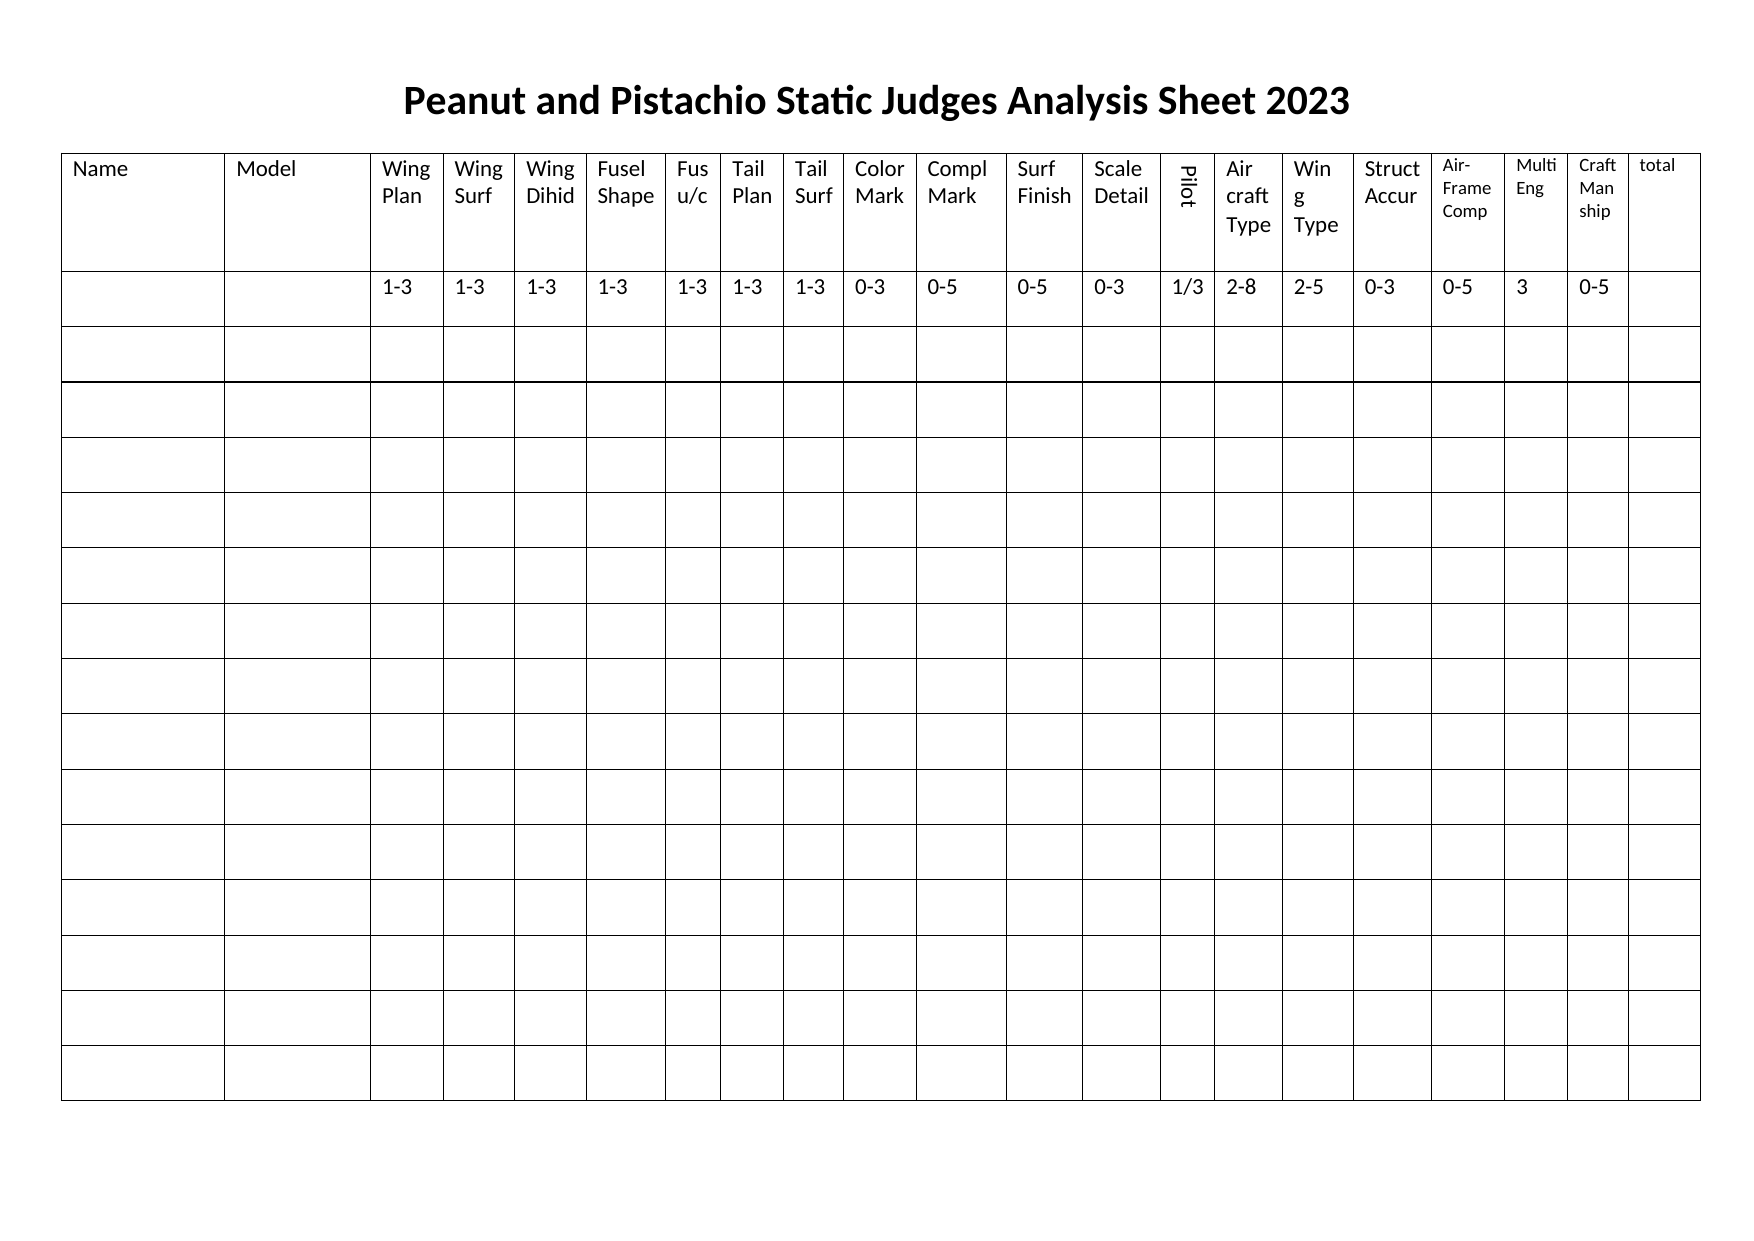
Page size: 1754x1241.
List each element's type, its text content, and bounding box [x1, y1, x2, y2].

table_cell [1432, 714, 1504, 768]
table_cell [62, 1046, 224, 1100]
table_cell [721, 770, 783, 824]
table_cell [721, 327, 783, 381]
table_cell [1568, 770, 1628, 824]
table_cell [1432, 991, 1504, 1045]
table_cell [721, 714, 783, 768]
table_cell [225, 438, 370, 492]
table_cell [225, 493, 370, 547]
table_cell [1568, 991, 1628, 1045]
table_cell [225, 604, 370, 658]
table_cell [1083, 936, 1160, 990]
table_cell [587, 770, 665, 824]
table_cell [1354, 1046, 1431, 1100]
table_cell [1083, 659, 1160, 713]
table_cell 0-3 [1354, 272, 1431, 326]
table_cell [1007, 770, 1082, 824]
table_cell [1283, 991, 1353, 1045]
table_cell [1629, 383, 1700, 437]
table_cell 0-3 [844, 272, 916, 326]
table_cell [1007, 714, 1082, 768]
table_header Struct Accur [1354, 154, 1431, 271]
table_cell [1354, 493, 1431, 547]
table_cell [1083, 438, 1160, 492]
table_header Name [62, 154, 224, 271]
table_cell [371, 438, 443, 492]
table_cell [1083, 825, 1160, 879]
table_cell [1083, 714, 1160, 768]
table_cell [784, 493, 843, 547]
table_cell [784, 714, 843, 768]
table_cell [62, 327, 224, 381]
table_cell [62, 714, 224, 768]
table_cell [1568, 1046, 1628, 1100]
table_cell [515, 327, 586, 381]
table_cell [784, 880, 843, 934]
table_cell [917, 880, 1006, 934]
table_header Tail Plan [721, 154, 783, 271]
table_cell [1161, 880, 1214, 934]
table_cell [587, 991, 665, 1045]
table_cell [371, 1046, 443, 1100]
table_cell [1215, 548, 1282, 603]
table_cell [917, 936, 1006, 990]
table_cell [917, 327, 1006, 381]
table_cell [1629, 327, 1700, 381]
table_cell [844, 825, 916, 879]
table_cell [225, 825, 370, 879]
table_cell [666, 714, 720, 768]
table_cell [371, 493, 443, 547]
table_cell [1161, 383, 1214, 437]
table_cell [1007, 1046, 1082, 1100]
table_cell [1161, 493, 1214, 547]
table_header Surf Finish [1007, 154, 1082, 271]
table_cell [721, 880, 783, 934]
table_cell [1354, 327, 1431, 381]
table_cell [1083, 604, 1160, 658]
table_cell [1432, 438, 1504, 492]
table_cell [1568, 714, 1628, 768]
table_cell [1432, 548, 1504, 603]
table_header Model [225, 154, 370, 271]
table_cell [721, 548, 783, 603]
table_cell [1432, 604, 1504, 658]
table_cell [1354, 604, 1431, 658]
table_cell [844, 383, 916, 437]
table_cell [721, 1046, 783, 1100]
table_cell [1505, 604, 1567, 658]
table_cell [515, 825, 586, 879]
table_cell [515, 604, 586, 658]
table_cell [666, 1046, 720, 1100]
table_header Air- Frame Comp [1432, 154, 1504, 271]
table_cell [1432, 880, 1504, 934]
table_cell [1354, 991, 1431, 1045]
table_cell [515, 880, 586, 934]
table_cell [1161, 438, 1214, 492]
table_cell [1629, 825, 1700, 879]
table_cell 1-3 [721, 272, 783, 326]
table_cell [515, 383, 586, 437]
table_cell [1161, 548, 1214, 603]
table_cell [1568, 548, 1628, 603]
table_cell [1568, 825, 1628, 879]
table_cell [225, 770, 370, 824]
table_header Wing Type [1283, 154, 1353, 271]
table_cell [917, 770, 1006, 824]
table_cell [917, 714, 1006, 768]
table_cell [1161, 1046, 1214, 1100]
table_cell [444, 770, 514, 824]
table_cell [444, 493, 514, 547]
table_cell [225, 880, 370, 934]
table_cell [917, 383, 1006, 437]
table_cell [62, 936, 224, 990]
table_cell [784, 825, 843, 879]
table_cell [784, 383, 843, 437]
table_cell [1505, 1046, 1567, 1100]
table_cell [515, 770, 586, 824]
table_cell [62, 604, 224, 658]
table_cell [784, 659, 843, 713]
table_cell 0-5 [1007, 272, 1082, 326]
table_cell [444, 991, 514, 1045]
table_cell [1007, 604, 1082, 658]
table_cell [587, 327, 665, 381]
table_cell [721, 383, 783, 437]
table_cell 0-3 [1083, 272, 1160, 326]
table_cell [225, 548, 370, 603]
table_cell [1083, 548, 1160, 603]
table_cell [1083, 383, 1160, 437]
table_header Wing Dihid [515, 154, 586, 271]
table_cell [1505, 714, 1567, 768]
table_cell [1432, 383, 1504, 437]
table_cell [62, 272, 224, 326]
table_cell [666, 880, 720, 934]
table_cell [62, 493, 224, 547]
table_cell [1629, 438, 1700, 492]
table_cell [587, 383, 665, 437]
table_cell [1161, 327, 1214, 381]
table_cell [515, 493, 586, 547]
table_cell [844, 936, 916, 990]
table_cell [1007, 825, 1082, 879]
table_cell [444, 548, 514, 603]
table_cell [1283, 825, 1353, 879]
table_header Scale Detail [1083, 154, 1160, 271]
table_cell [1505, 327, 1567, 381]
table_cell [844, 548, 916, 603]
table_cell [917, 1046, 1006, 1100]
table_cell [1505, 438, 1567, 492]
table_cell [225, 327, 370, 381]
table_cell [1505, 548, 1567, 603]
table_cell [587, 714, 665, 768]
table_cell [1505, 493, 1567, 547]
table_cell [1629, 714, 1700, 768]
table_cell [225, 659, 370, 713]
table_cell [666, 493, 720, 547]
table_cell [515, 438, 586, 492]
table_cell [62, 825, 224, 879]
table_header Color Mark [844, 154, 916, 271]
table_cell [917, 548, 1006, 603]
table_cell [1354, 548, 1431, 603]
table_cell [844, 714, 916, 768]
table_cell [515, 548, 586, 603]
table_cell [1283, 493, 1353, 547]
table_cell [444, 714, 514, 768]
table_cell [1629, 936, 1700, 990]
table_cell [721, 825, 783, 879]
table_cell [1007, 936, 1082, 990]
table_cell [844, 770, 916, 824]
table_cell 1-3 [515, 272, 586, 326]
table_cell [1007, 327, 1082, 381]
table_cell [917, 659, 1006, 713]
table_cell [1432, 770, 1504, 824]
table_cell 2-8 [1215, 272, 1282, 326]
table_cell [1354, 825, 1431, 879]
table_cell [444, 438, 514, 492]
table_cell [784, 1046, 843, 1100]
table_cell [1432, 936, 1504, 990]
table_cell [844, 493, 916, 547]
table_cell [917, 991, 1006, 1045]
table_cell [1629, 1046, 1700, 1100]
table_cell [587, 880, 665, 934]
table_cell [515, 714, 586, 768]
table_cell 1-3 [444, 272, 514, 326]
table_cell [1432, 1046, 1504, 1100]
table_cell [444, 659, 514, 713]
table_cell [721, 991, 783, 1045]
table_header Compl Mark [917, 154, 1006, 271]
table_cell [844, 604, 916, 658]
table_cell 1/3 [1161, 272, 1214, 326]
table_cell [721, 604, 783, 658]
table_cell [1007, 548, 1082, 603]
table_cell [62, 383, 224, 437]
table_cell [587, 825, 665, 879]
table_cell [587, 548, 665, 603]
table_cell [587, 659, 665, 713]
table_cell [721, 493, 783, 547]
table_cell [1568, 438, 1628, 492]
table_cell [62, 880, 224, 934]
table_cell [1432, 493, 1504, 547]
table_cell [1354, 383, 1431, 437]
table_cell [515, 659, 586, 713]
table_cell [371, 936, 443, 990]
table_cell [844, 438, 916, 492]
table_cell 1-3 [371, 272, 443, 326]
table_cell [1629, 991, 1700, 1045]
table_cell [1568, 936, 1628, 990]
table_cell [1568, 493, 1628, 547]
table_cell [1161, 659, 1214, 713]
table_header Multi Eng [1505, 154, 1567, 271]
table_cell [1083, 493, 1160, 547]
table_cell [1161, 991, 1214, 1045]
table_cell [844, 880, 916, 934]
table_cell [666, 825, 720, 879]
table_cell [1568, 659, 1628, 713]
table_cell [784, 327, 843, 381]
table_cell [444, 604, 514, 658]
table_header Pilot [1161, 154, 1214, 271]
table_cell 0-5 [1432, 272, 1504, 326]
table_cell [444, 880, 514, 934]
table_cell [587, 493, 665, 547]
table_cell [784, 770, 843, 824]
table_header Wing Plan [371, 154, 443, 271]
table_cell [1629, 493, 1700, 547]
table_cell [1354, 770, 1431, 824]
table_cell [1215, 936, 1282, 990]
table_cell [1283, 1046, 1353, 1100]
table_cell [1007, 383, 1082, 437]
table_cell 0-5 [917, 272, 1006, 326]
table_cell [587, 1046, 665, 1100]
table_cell [62, 548, 224, 603]
table_cell [1283, 548, 1353, 603]
table_cell [1432, 825, 1504, 879]
table_cell [1283, 659, 1353, 713]
table_cell [1283, 936, 1353, 990]
table_cell [1354, 659, 1431, 713]
table_cell [1083, 770, 1160, 824]
table_cell [1161, 714, 1214, 768]
table_cell [444, 383, 514, 437]
table_cell [1161, 936, 1214, 990]
table_cell [666, 438, 720, 492]
table_cell [721, 659, 783, 713]
table_cell [1505, 383, 1567, 437]
table_cell [587, 438, 665, 492]
table_header Fusel Shape [587, 154, 665, 271]
table_cell [1354, 438, 1431, 492]
table_cell [1083, 327, 1160, 381]
table_cell [1007, 880, 1082, 934]
table_cell [666, 770, 720, 824]
table_cell [1215, 383, 1282, 437]
table_cell [1161, 825, 1214, 879]
table_cell [515, 991, 586, 1045]
table_cell [844, 659, 916, 713]
table_cell [225, 714, 370, 768]
table_cell [784, 548, 843, 603]
table_cell [784, 438, 843, 492]
table_header Wing Surf [444, 154, 514, 271]
table_cell [371, 548, 443, 603]
table_cell [666, 604, 720, 658]
table_cell [666, 659, 720, 713]
table_cell [844, 327, 916, 381]
table_cell [1354, 880, 1431, 934]
table_cell [1215, 493, 1282, 547]
table_cell [444, 1046, 514, 1100]
table_cell [1161, 604, 1214, 658]
table_cell [917, 825, 1006, 879]
table_cell [515, 936, 586, 990]
table_cell 2-5 [1283, 272, 1353, 326]
table_cell [721, 438, 783, 492]
table_cell [1215, 327, 1282, 381]
table_cell [844, 1046, 916, 1100]
table_cell [1354, 936, 1431, 990]
table_cell [1568, 604, 1628, 658]
table_cell [1283, 880, 1353, 934]
table_cell [1568, 383, 1628, 437]
table_cell [1007, 991, 1082, 1045]
table_cell [1283, 604, 1353, 658]
table_cell [1215, 991, 1282, 1045]
table_cell [225, 383, 370, 437]
table_cell [444, 936, 514, 990]
table_cell 1-3 [784, 272, 843, 326]
table_cell [444, 825, 514, 879]
table_cell [371, 604, 443, 658]
table_cell [587, 604, 665, 658]
table_cell [587, 936, 665, 990]
table_cell [1505, 825, 1567, 879]
table_cell [1083, 880, 1160, 934]
table_cell [1505, 659, 1567, 713]
table_cell [1007, 493, 1082, 547]
table_cell [1215, 1046, 1282, 1100]
table_cell [371, 880, 443, 934]
table_cell [62, 438, 224, 492]
table_cell [1505, 770, 1567, 824]
table_cell 3 [1505, 272, 1567, 326]
table_cell [1629, 880, 1700, 934]
table_header Air craft Type [1215, 154, 1282, 271]
table_cell [225, 936, 370, 990]
table_cell [1629, 272, 1700, 326]
table_cell [1283, 327, 1353, 381]
table_cell [371, 383, 443, 437]
table_cell [515, 1046, 586, 1100]
table_cell [1215, 825, 1282, 879]
table_cell [917, 493, 1006, 547]
table_cell [1505, 991, 1567, 1045]
table_cell [1083, 1046, 1160, 1100]
table_cell [1568, 327, 1628, 381]
table_cell [1083, 991, 1160, 1045]
table_cell 1-3 [666, 272, 720, 326]
table_cell [1215, 714, 1282, 768]
table_cell 0-5 [1568, 272, 1628, 326]
table_cell [784, 604, 843, 658]
table_cell [225, 272, 370, 326]
table_cell [666, 936, 720, 990]
table_cell [1007, 438, 1082, 492]
table_cell [1629, 770, 1700, 824]
table_cell [1215, 880, 1282, 934]
table_cell [1007, 659, 1082, 713]
table_cell [666, 991, 720, 1045]
table_cell [784, 991, 843, 1045]
table_cell [1505, 880, 1567, 934]
table_cell [1629, 659, 1700, 713]
table_cell [371, 659, 443, 713]
table_cell [1568, 880, 1628, 934]
table_header Craft Man ship [1568, 154, 1628, 271]
table_header Fus u/c [666, 154, 720, 271]
table_cell [721, 936, 783, 990]
table_cell [1283, 383, 1353, 437]
table_cell [784, 936, 843, 990]
table_cell [844, 991, 916, 1045]
table_cell [444, 327, 514, 381]
table_cell 1-3 [587, 272, 665, 326]
table_header total [1629, 154, 1700, 271]
table_cell [917, 604, 1006, 658]
table_cell [371, 714, 443, 768]
table_cell [1283, 438, 1353, 492]
table_cell [917, 438, 1006, 492]
table_cell [225, 1046, 370, 1100]
table_cell [1432, 659, 1504, 713]
table_cell [62, 659, 224, 713]
table_cell [371, 991, 443, 1045]
table_cell [1215, 438, 1282, 492]
table_cell [1283, 770, 1353, 824]
table_header Tail Surf [784, 154, 843, 271]
table_cell [1629, 604, 1700, 658]
table_cell [1432, 327, 1504, 381]
table_cell [62, 770, 224, 824]
table_cell [371, 825, 443, 879]
table_cell [62, 991, 224, 1045]
table_cell [1161, 770, 1214, 824]
table_cell [1215, 770, 1282, 824]
table_cell [1215, 604, 1282, 658]
table_cell [225, 991, 370, 1045]
table_cell [666, 327, 720, 381]
table_cell [666, 383, 720, 437]
table_cell [666, 548, 720, 603]
table_cell [1283, 714, 1353, 768]
table_cell [371, 327, 443, 381]
table_cell [1354, 714, 1431, 768]
table_cell [1505, 936, 1567, 990]
table_cell [371, 770, 443, 824]
table_cell [1629, 548, 1700, 603]
table_cell [1215, 659, 1282, 713]
